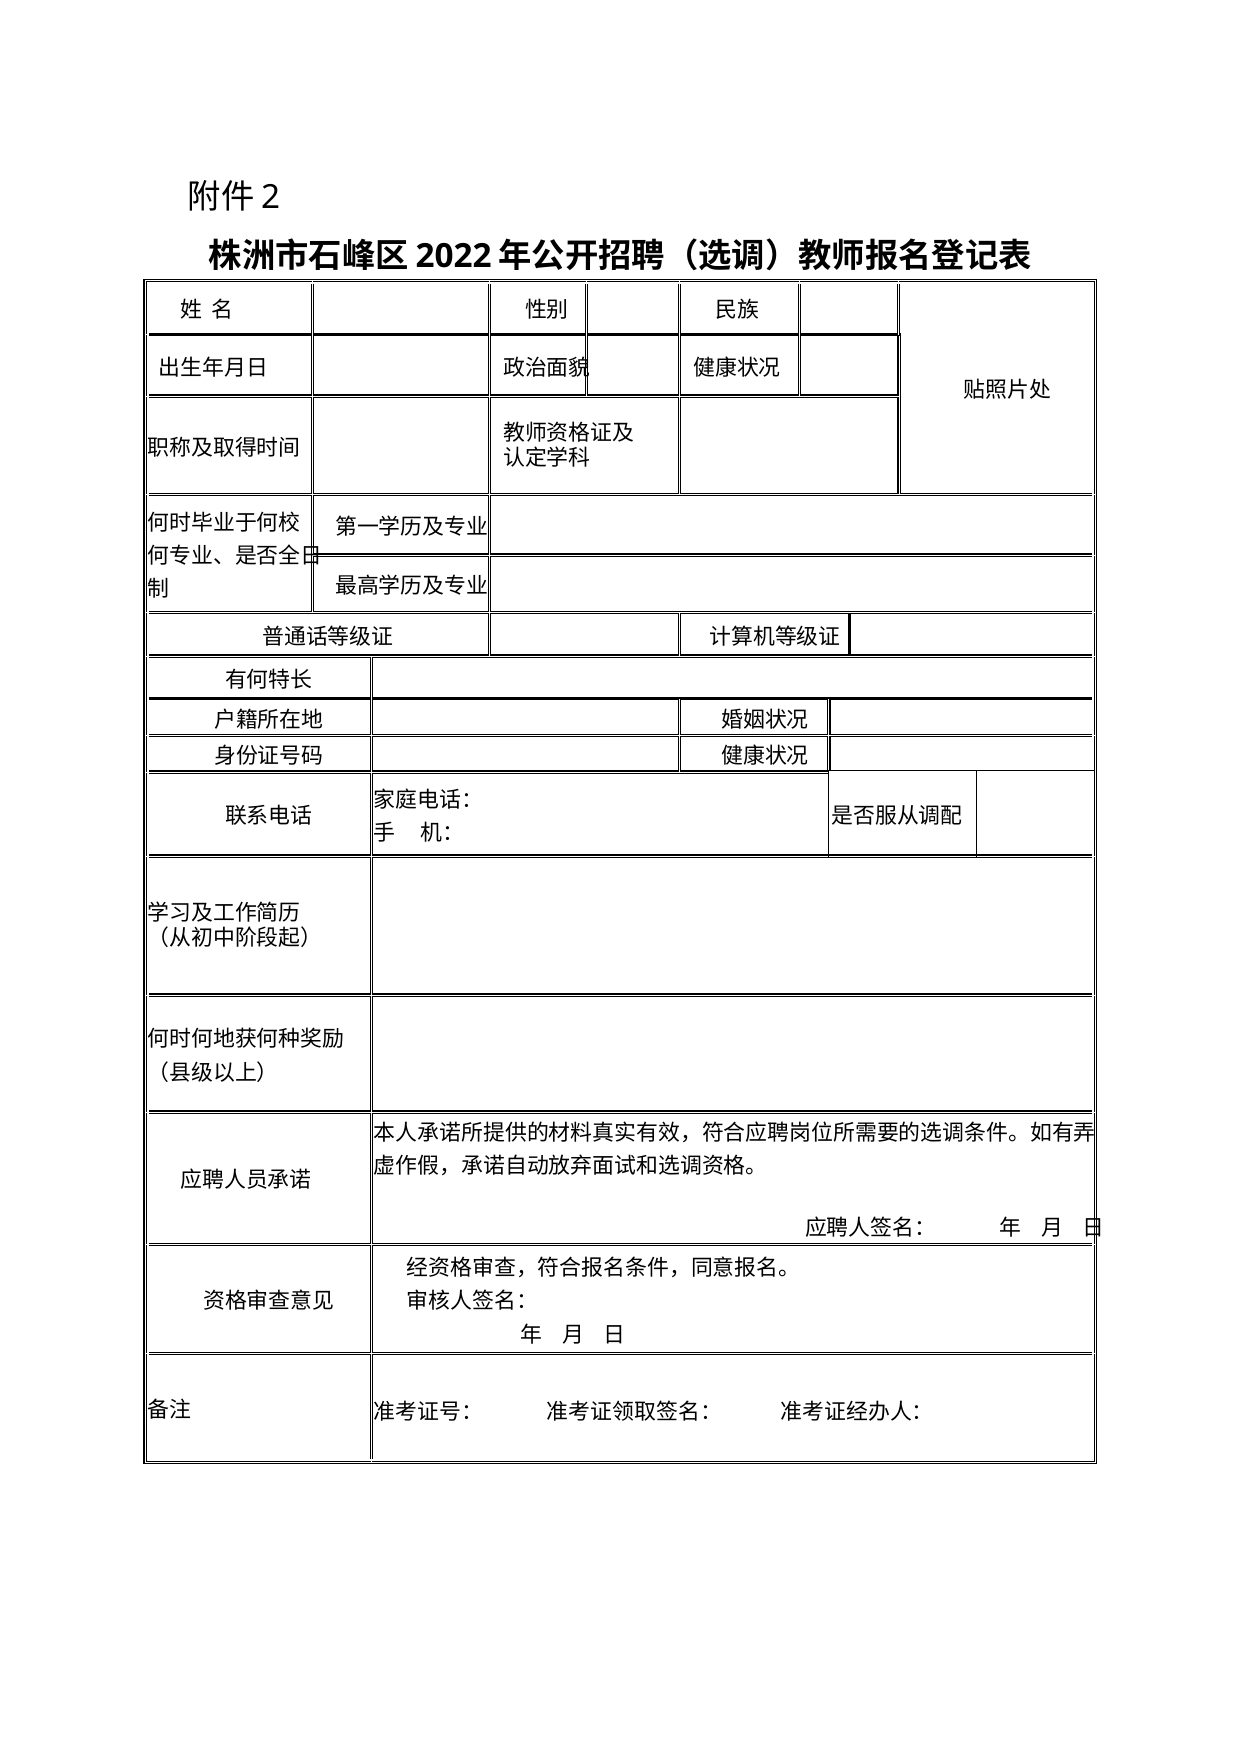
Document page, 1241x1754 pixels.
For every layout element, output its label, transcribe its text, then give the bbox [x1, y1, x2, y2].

table_header 贴照片处 [899, 282, 1094, 493]
table_cell [491, 614, 678, 654]
table_cell 本人承诺所提供的材料真实有效，符合应聘岗位所需要的选调条件。如有弄虚作假，承诺自动放弃面试和选调资格。 应聘人签名： 年 月 日 [373, 1110, 1094, 1242]
table_cell 出生年月日 [145, 333, 311, 394]
table_cell 计算机等级证 [681, 614, 848, 654]
table_cell 联系电话 [147, 770, 370, 854]
list 附件2 [187, 162, 1053, 220]
table_cell [831, 697, 1094, 734]
table_cell [314, 398, 488, 493]
table_cell [373, 700, 678, 734]
table_cell 家庭电话： 手 机： [373, 774, 828, 854]
table_cell [681, 398, 897, 493]
table_cell 是否服从调配 [829, 771, 976, 854]
table_cell [490, 493, 1095, 553]
table_cell 何时毕业于何校 何专业、是否全日制 [145, 493, 313, 611]
table_cell [977, 771, 1094, 854]
table_header [313, 282, 490, 333]
table_cell [373, 737, 678, 770]
table_cell 身份证号码 [145, 734, 371, 770]
table_cell 户籍所在地 [147, 697, 370, 734]
table_header 姓 名 [147, 282, 313, 333]
table_cell 应聘人员承诺 [147, 1110, 370, 1242]
table_cell 健康状况 [681, 336, 798, 394]
table_cell [373, 854, 1094, 993]
table_cell 第一学历及专业 [314, 496, 488, 553]
table_cell [373, 993, 1094, 1110]
table_cell [314, 336, 488, 394]
table_cell 职称及取得时间 [147, 394, 311, 493]
table_cell [588, 336, 678, 394]
table_cell [849, 611, 1095, 654]
table_cell 教师资格证及 认定学科 [491, 398, 678, 493]
table_cell [491, 553, 1094, 611]
table_cell 资格审查意见 [147, 1243, 370, 1352]
table_header 性别 [490, 282, 587, 333]
table_cell 经资格审查，符合报名条件，同意报名。 审核人签名： 年 月 日 [373, 1243, 1094, 1352]
table_cell [829, 734, 1095, 770]
text 株洲市石峰区2022年公开招聘（选调）教师报名登记表 [187, 220, 1053, 279]
table_cell 学习及工作简历 （从初中阶段起） [147, 854, 370, 993]
table_cell 政治面貌 [491, 336, 585, 394]
table_cell 准考证号： 准考证领取签名： 准考证经办人： [371, 1352, 1095, 1461]
table_cell [801, 336, 897, 394]
table_cell 普通话等级证 [145, 611, 490, 654]
table_cell 有何特长 [147, 654, 370, 697]
table_header [800, 282, 899, 333]
table_cell 何时何地获何种奖励 （县级以上） [147, 993, 370, 1110]
table_cell 婚姻状况 [681, 700, 827, 734]
table_header [587, 282, 680, 333]
table_header 民族 [680, 282, 799, 333]
table_cell 最高学历及专业 [314, 557, 488, 611]
table_cell [373, 654, 1094, 697]
table_cell 备注 [145, 1352, 371, 1461]
table_cell 健康状况 [681, 737, 827, 770]
